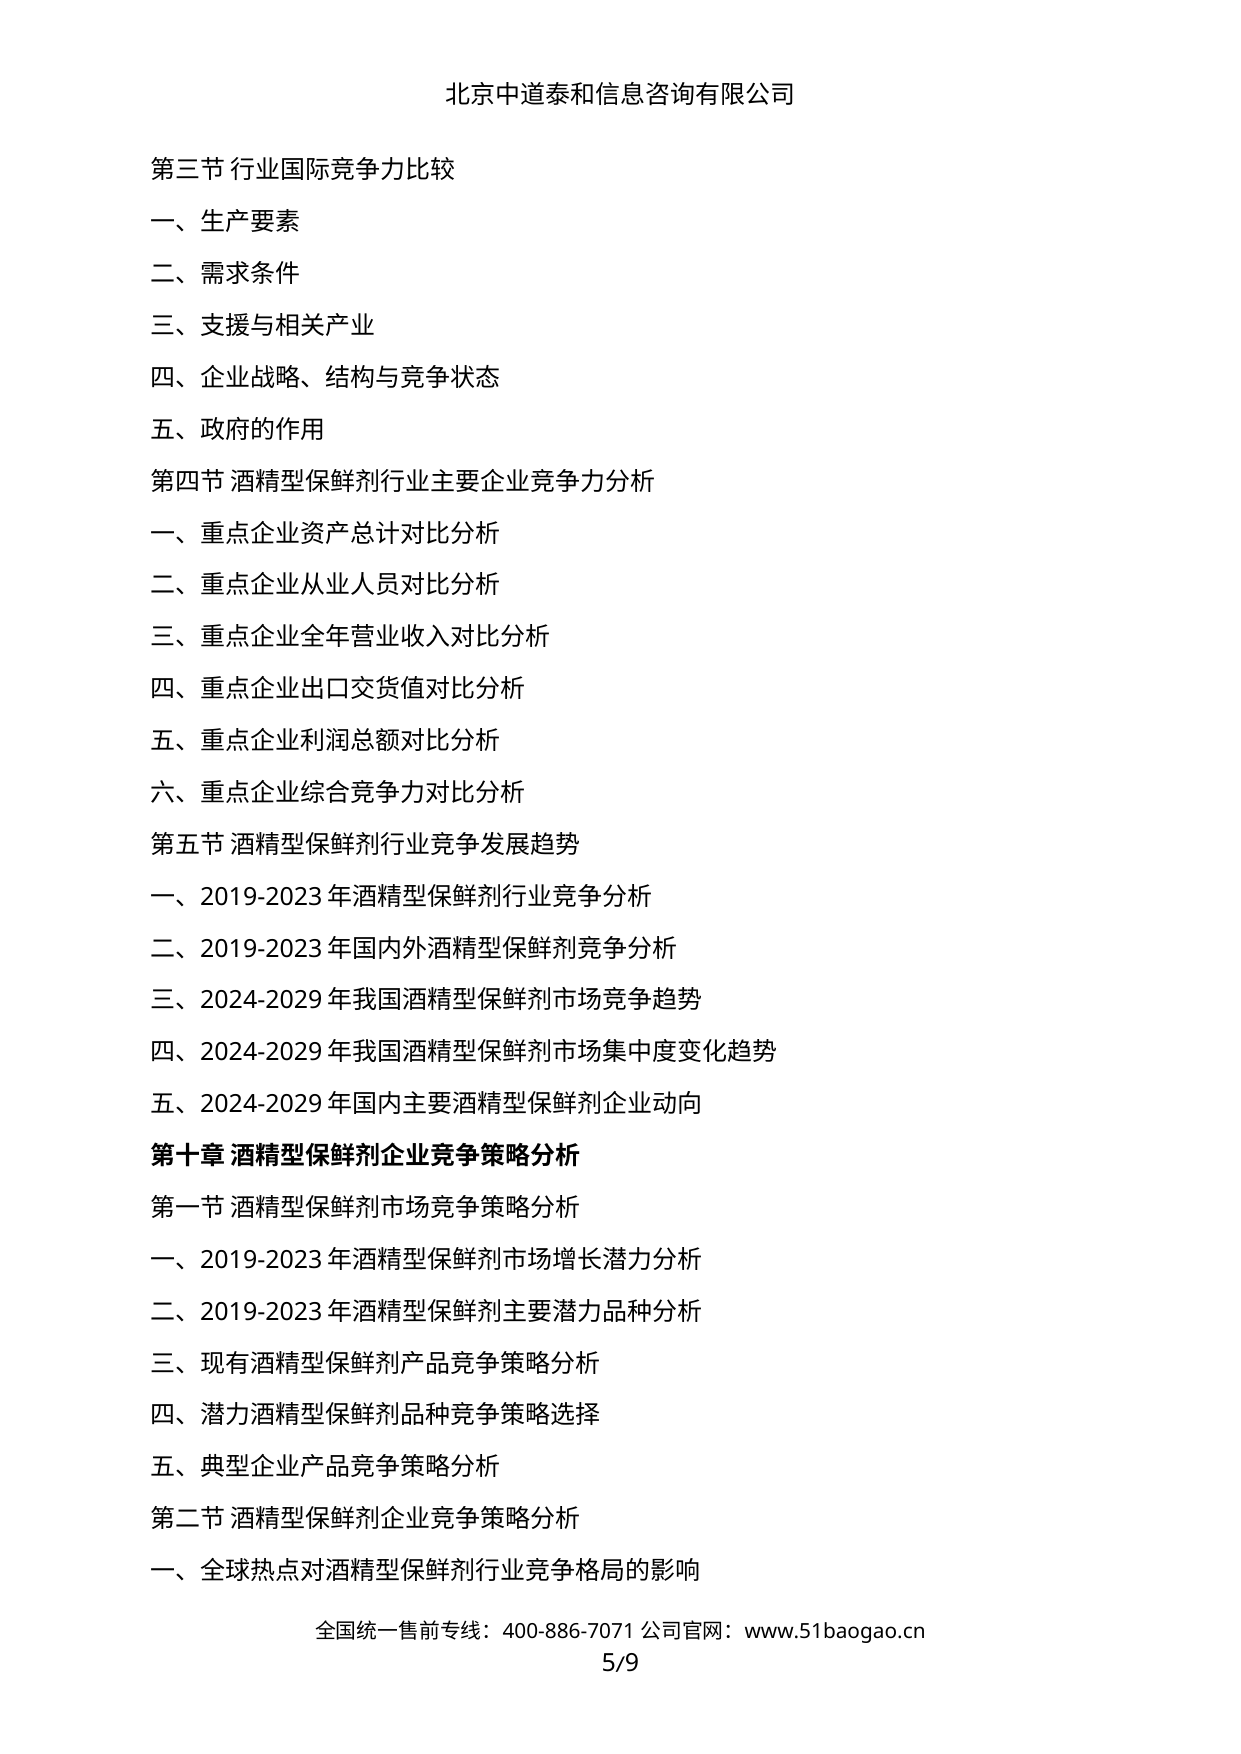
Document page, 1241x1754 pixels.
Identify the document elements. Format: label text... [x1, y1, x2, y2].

text 四、潜力酒精型保鲜剂品种竞争策略选择 [150, 1395, 1090, 1431]
text 五、政府的作用 [150, 409, 1090, 446]
text 一、全球热点对酒精型保鲜剂行业竞争格局的影响 [150, 1551, 1090, 1587]
text 一、重点企业资产总计对比分析 [150, 513, 1090, 549]
text 五、重点企业利润总额对比分析 [150, 721, 1090, 757]
text 一、生产要素 [150, 202, 1090, 238]
text 二、需求条件 [150, 254, 1090, 290]
text 第十章 酒精型保鲜剂企业竞争策略分析 [150, 1136, 1090, 1172]
text 四、2024-2029年我国酒精型保鲜剂市场集中度变化趋势 [150, 1032, 1090, 1068]
text 三、重点企业全年营业收入对比分析 [150, 617, 1090, 653]
text 第四节 酒精型保鲜剂行业主要企业竞争力分析 [150, 461, 1090, 497]
text 一、2019-2023年酒精型保鲜剂行业竞争分析 [150, 876, 1090, 912]
text 五、2024-2029年国内主要酒精型保鲜剂企业动向 [150, 1084, 1090, 1120]
text 四、企业战略、结构与竞争状态 [150, 357, 1090, 394]
text 二、2019-2023年国内外酒精型保鲜剂竞争分析 [150, 928, 1090, 964]
text 四、重点企业出口交货值对比分析 [150, 669, 1090, 705]
text 第一节 酒精型保鲜剂市场竞争策略分析 [150, 1187, 1090, 1224]
text 第二节 酒精型保鲜剂企业竞争策略分析 [150, 1499, 1090, 1535]
text 二、重点企业从业人员对比分析 [150, 565, 1090, 601]
text 一、2019-2023年酒精型保鲜剂市场增长潜力分析 [150, 1239, 1090, 1276]
text 六、重点企业综合竞争力对比分析 [150, 772, 1090, 809]
text 第五节 酒精型保鲜剂行业竞争发展趋势 [150, 824, 1090, 861]
text 第三节 行业国际竞争力比较 [150, 150, 1090, 186]
text 五、典型企业产品竞争策略分析 [150, 1447, 1090, 1483]
text 二、2019-2023年酒精型保鲜剂主要潜力品种分析 [150, 1291, 1090, 1327]
text 三、现有酒精型保鲜剂产品竞争策略分析 [150, 1343, 1090, 1379]
text 三、2024-2029年我国酒精型保鲜剂市场竞争趋势 [150, 980, 1090, 1016]
text 三、支援与相关产业 [150, 306, 1090, 342]
